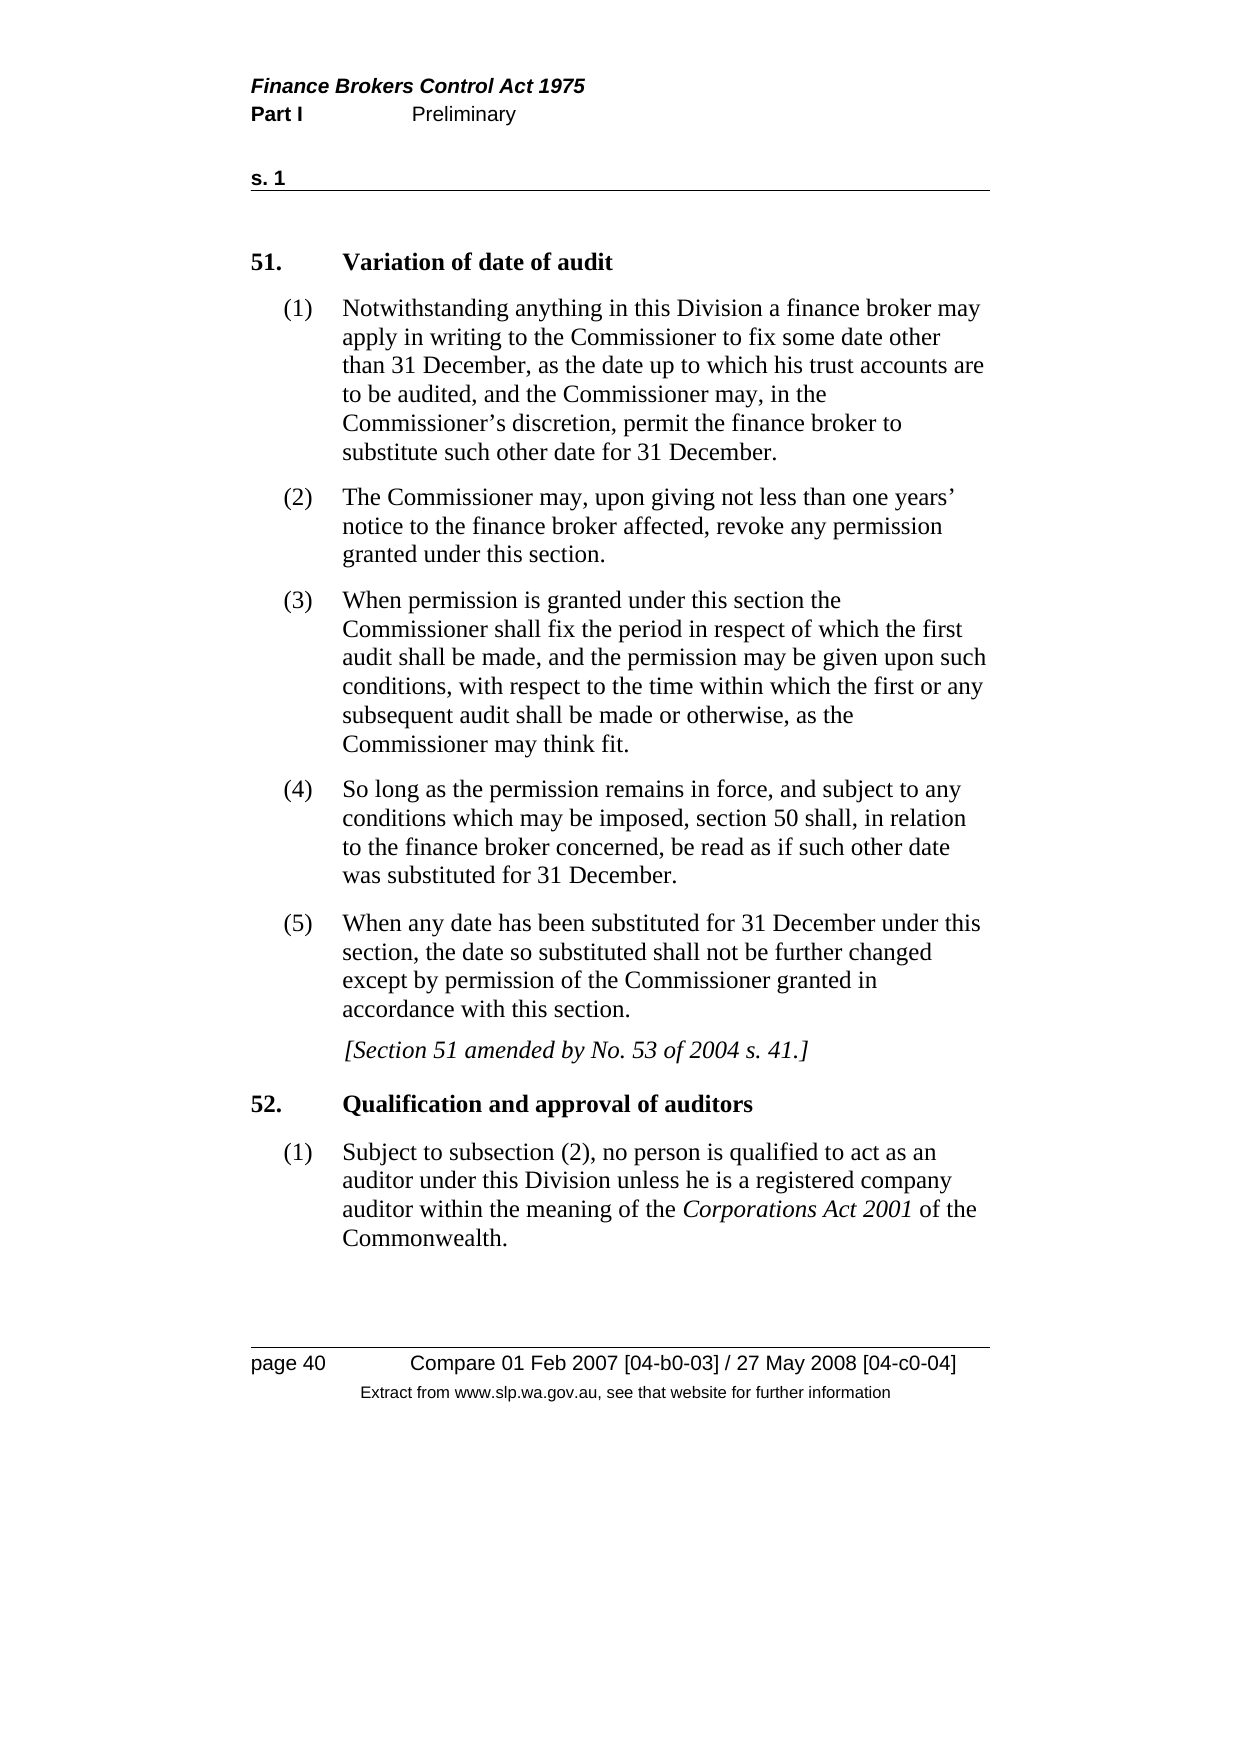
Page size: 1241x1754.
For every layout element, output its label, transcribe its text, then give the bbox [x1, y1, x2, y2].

text (3) When permission is granted under this section the Commissioner shall fix the period in respect of which the first audit shall be made, and the permission may be given upon such conditions, with respect to the time within which the first or any subsequent audit shall be made or otherwise, as the Commissioner may think fit. [251, 585, 990, 757]
text (5) When any date has been substituted for 31 December under this section, the date so substituted shall not be further changed except by permission of the Commissioner granted in accordance with this section. [251, 908, 990, 1023]
text (4) So long as the permission remains in force, and subject to any conditions which may be imposed, section 50 shall, in relation to the finance broker concerned, be read as if such other date was substituted for 31 December. [251, 774, 990, 889]
text (1) Subject to subsection (2), no person is qualified to act as an auditor under this Division unless he is a registered company auditor within the meaning of the Corporations Act 2001 of the Commonwealth. [251, 1137, 990, 1252]
subtitle 52. Qualification and approval of auditors [251, 1089, 990, 1118]
text (1) Notwithstanding anything in this Division a finance broker may apply in writing to the Commissioner to fix some date other than 31 December, as the date up to which his trust accounts are to be audited, and the Commissioner may, in the Commissioner’s discretion, permit the finance broker to substitute such other date for 31 December. [251, 293, 990, 465]
subtitle 51. Variation of date of audit [251, 247, 990, 276]
text [Section 51 amended by No. 53 of 2004 s. 41.] [251, 1035, 990, 1064]
text (2) The Commissioner may, upon giving not less than one years’ notice to the finance broker affected, revoke any permission granted under this section. [251, 482, 990, 568]
